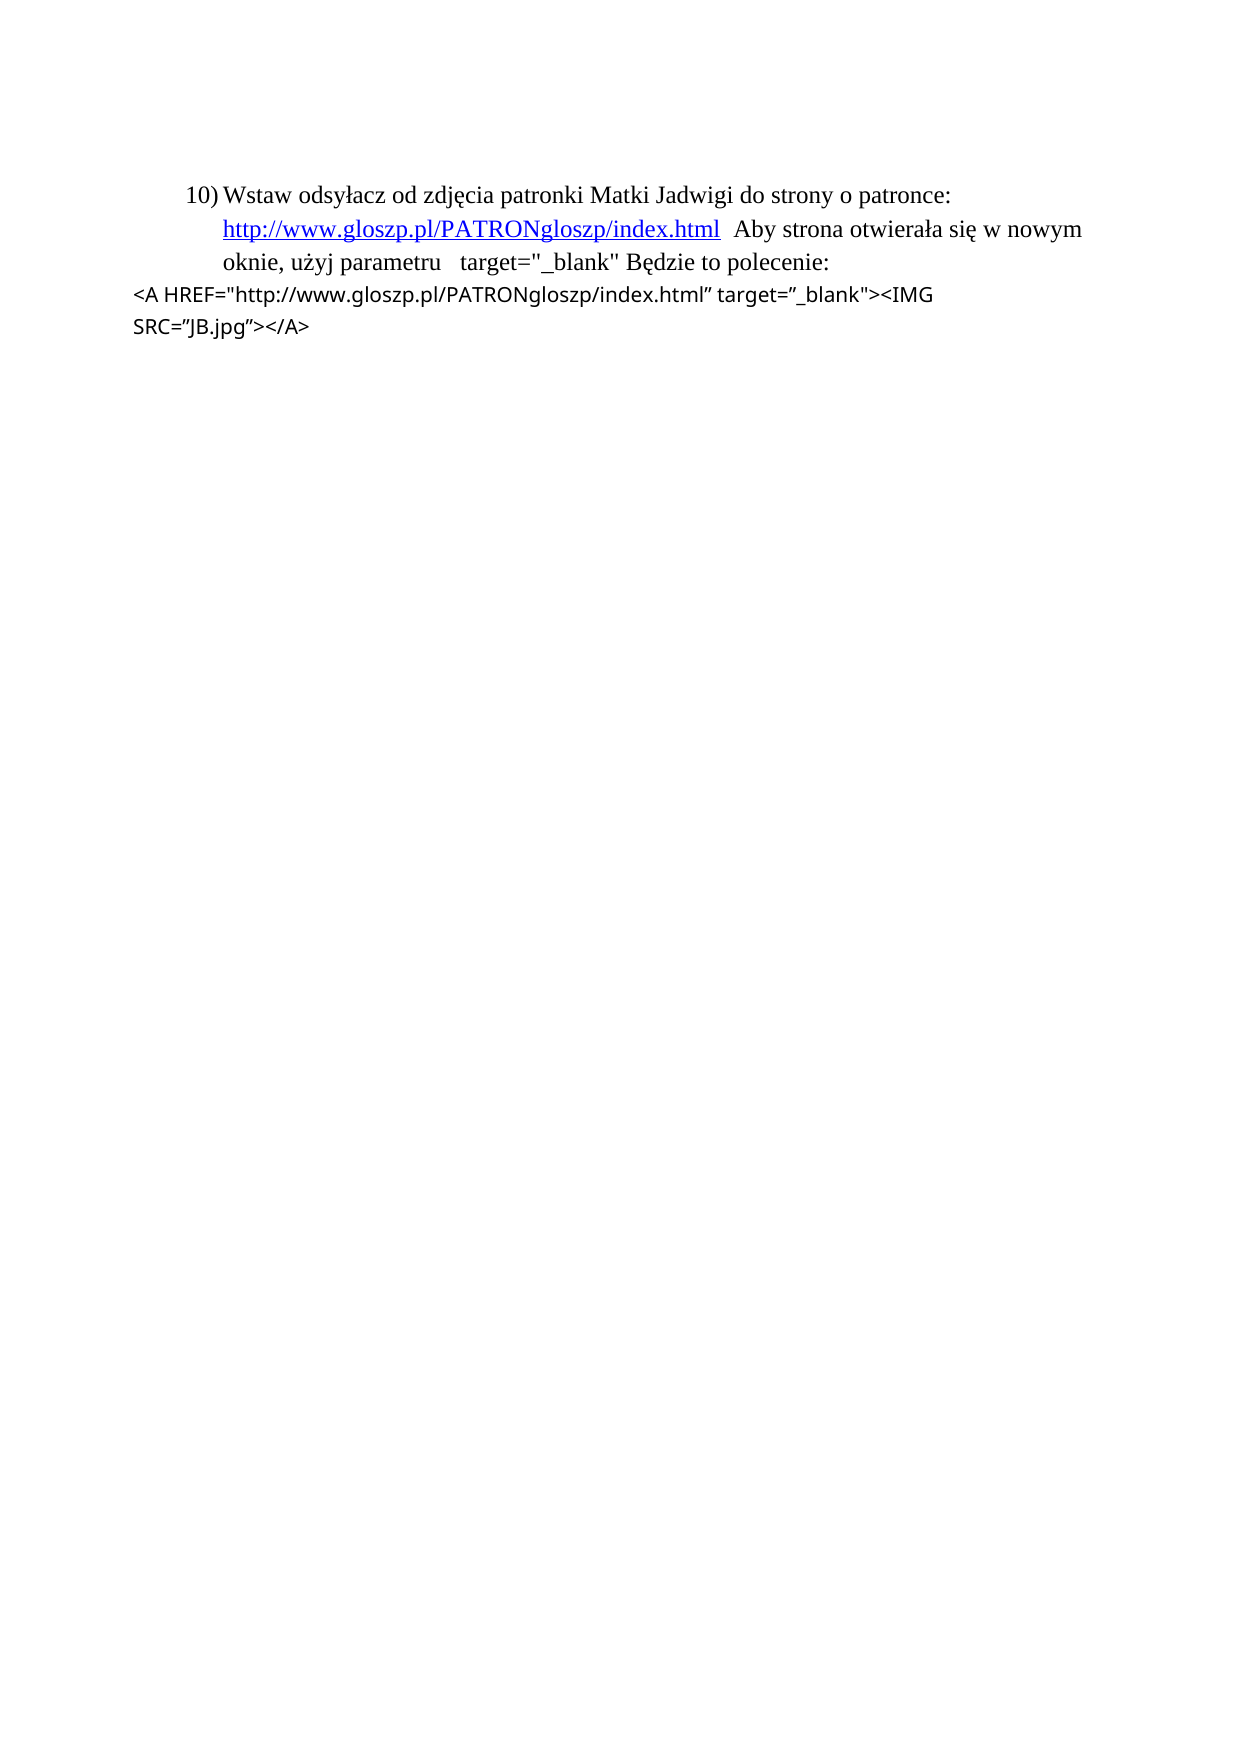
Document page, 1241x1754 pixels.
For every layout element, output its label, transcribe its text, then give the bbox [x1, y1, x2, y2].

list <A HREF="http://www.gloszp.pl/PATRONgloszp/index.html” target=”_blank"><IMG SRC=”JB.jpg”></A> [133, 280, 1093, 341]
list Wstaw odsyłacz od zdjęcia patronki Matki Jadwigi do strony o patronce: http://www.gloszp.pl/PATRONgloszp/index.html Aby strona otwierała się w nowym oknie, użyj parametru target="_blank" Będzie to polecenie: [185, 181, 1093, 275]
